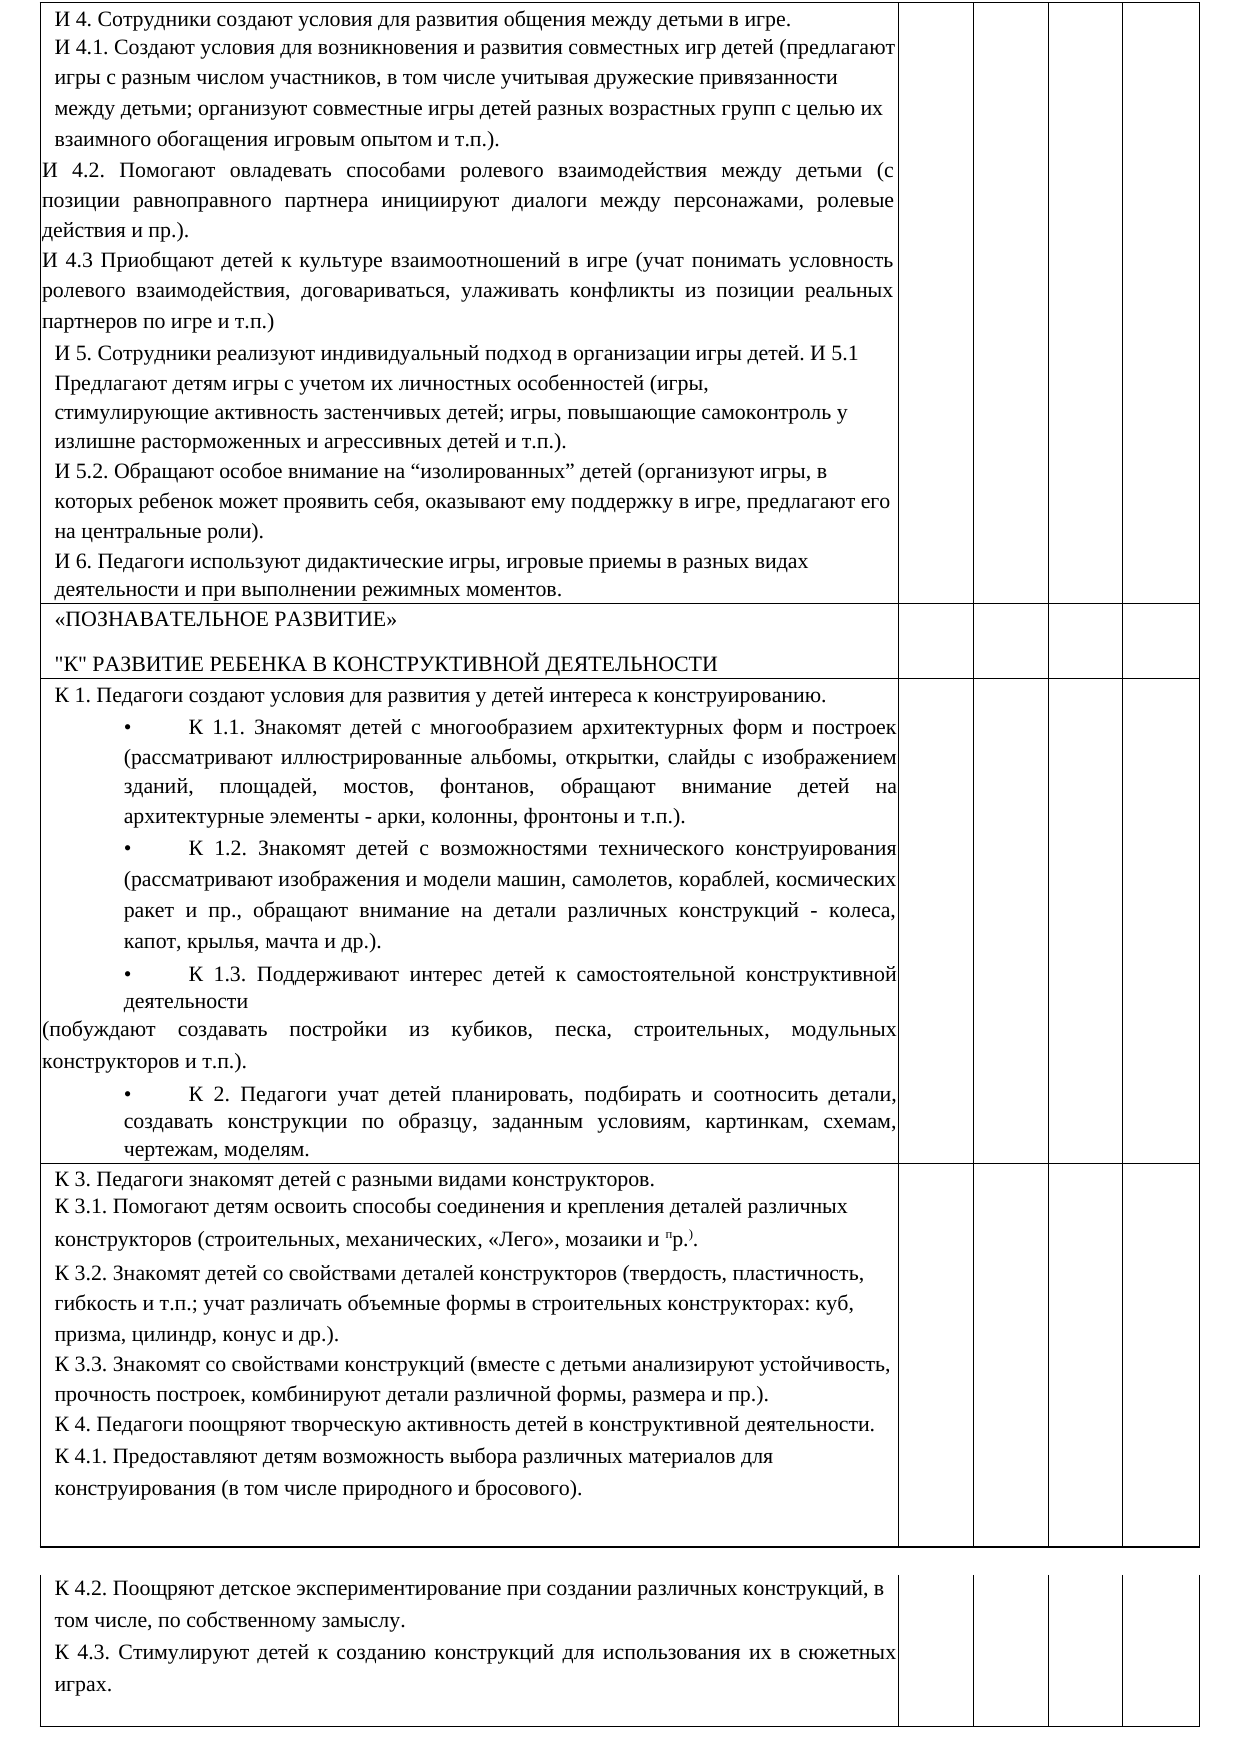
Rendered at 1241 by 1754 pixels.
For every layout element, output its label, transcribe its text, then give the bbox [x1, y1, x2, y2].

table_cell «ПОЗНАВАТЕЛЬНОЕ РАЗВИТИЕ» "К" РАЗВИТИЕ РЕБЕНКА В КОНСТРУКТИВНОЙ ДЕЯТЕЛЬНОСТИ [41, 604, 898, 678]
table_cell И 4. Сотрудники создают условия для развития общения между детьми в игре. И 4.1. Создают условия для возникновения и развития совместных игр детей (предлагают игры с разным числом участников, в том числе учитывая дружеские привязанности между детьми; организуют совместные игры детей разных возрастных групп с целью их взаимного обогащения игровым опытом и т.п.). И 4.2. Помогают овладевать способами ролевого взаимодействия между детьми (с позиции равноправного партнера инициируют диалоги между персонажами, ролевые действия и пр.). И 4.3 Приобщают детей к культуре взаимоотношений в игре (учат понимать условность ролевого взаимодействия, договариваться, улаживать конфликты из позиции реальных партнеров по игре и т.п.) И 5. Сотрудники реализуют индивидуальный подход в организации игры детей. И 5.1 Предлагают детям игры с учетом их личностных особенностей (игры, стимулирующие активность застенчивых детей; игры, повышающие самоконтроль у излишне расторможенных и агрессивных детей и т.п.). И 5.2. Обращают особое внимание на “изолированных” детей (организуют игры, в которых ребенок может проявить себя, оказывают ему поддержку в игре, предлагают его на центральные роли). И 6. Педагоги используют дидактические игры, игровые приемы в разных видах деятельности и при выполнении режимных моментов. [41, 3, 898, 603]
table_cell [974, 604, 1048, 678]
table_cell К 1. Педагоги создают условия для развития у детей интереса к конструированию. К 1.1. Знакомят детей с многообразием архитектурных форм и построек (рассматривают иллюстрированные альбомы, открытки, слайды с изображением зданий, площадей, мостов, фонтанов, обращают внимание детей на архитектурные элементы - арки, колонны, фронтоны и т.п.). К 1.2. Знакомят детей с возможностями технического конструирования (рассматривают изображения и модели машин, самолетов, кораблей, космических ракет и пр., обращают внимание на детали различных конструкций - колеса, капот, крылья, мачта и др.). К 1.3. Поддерживают интерес детей к самостоятельной конструктивной деятельности (побуждают создавать постройки из кубиков, песка, строительных, модульных конструкторов и т.п.). К 2. Педагоги учат детей планировать, подбирать и соотносить детали, создавать конструкции по образцу, заданным условиям, картинкам, схемам, чертежам, моделям. [41, 679, 898, 1163]
table_cell [974, 679, 1048, 1163]
table_cell [1049, 604, 1122, 678]
table_cell [1123, 679, 1199, 1163]
table_cell [899, 3, 973, 603]
table_cell [1123, 604, 1199, 678]
table_cell [899, 1164, 973, 1546]
table_cell [1123, 1164, 1199, 1546]
table_cell [899, 679, 973, 1163]
table_header [974, 1575, 1048, 1726]
table_cell [974, 3, 1048, 603]
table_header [41, 1575, 898, 1726]
table_cell [1123, 3, 1199, 603]
table_header [1049, 1575, 1122, 1726]
table_cell [974, 1164, 1048, 1546]
table_cell [1049, 679, 1122, 1163]
table_cell [899, 604, 973, 678]
table_cell [1049, 3, 1122, 603]
table_cell К 3. Педагоги знакомят детей с разными видами конструкторов. К 3.1. Помогают детям освоить способы соединения и крепления деталей различных конструкторов (строительных, механических, «Лего», мозаики и пр.). К 3.2. Знакомят детей со свойствами деталей конструкторов (твердость, пластичность, гибкость и т.п.; учат различать объемные формы в строительных конструкторах: куб, призма, цилиндр, конус и др.). К 3.3. Знакомят со свойствами конструкций (вместе с детьми анализируют устойчивость, прочность построек, комбинируют детали различной формы, размера и пр.). К 4. Педагоги поощряют творческую активность детей в конструктивной деятельности. К 4.1. Предоставляют детям возможность выбора различных материалов для конструирования (в том числе природного и бросового). [41, 1164, 898, 1546]
table_cell [1049, 1164, 1122, 1546]
table_header [899, 1575, 973, 1726]
table_header [1123, 1575, 1199, 1726]
